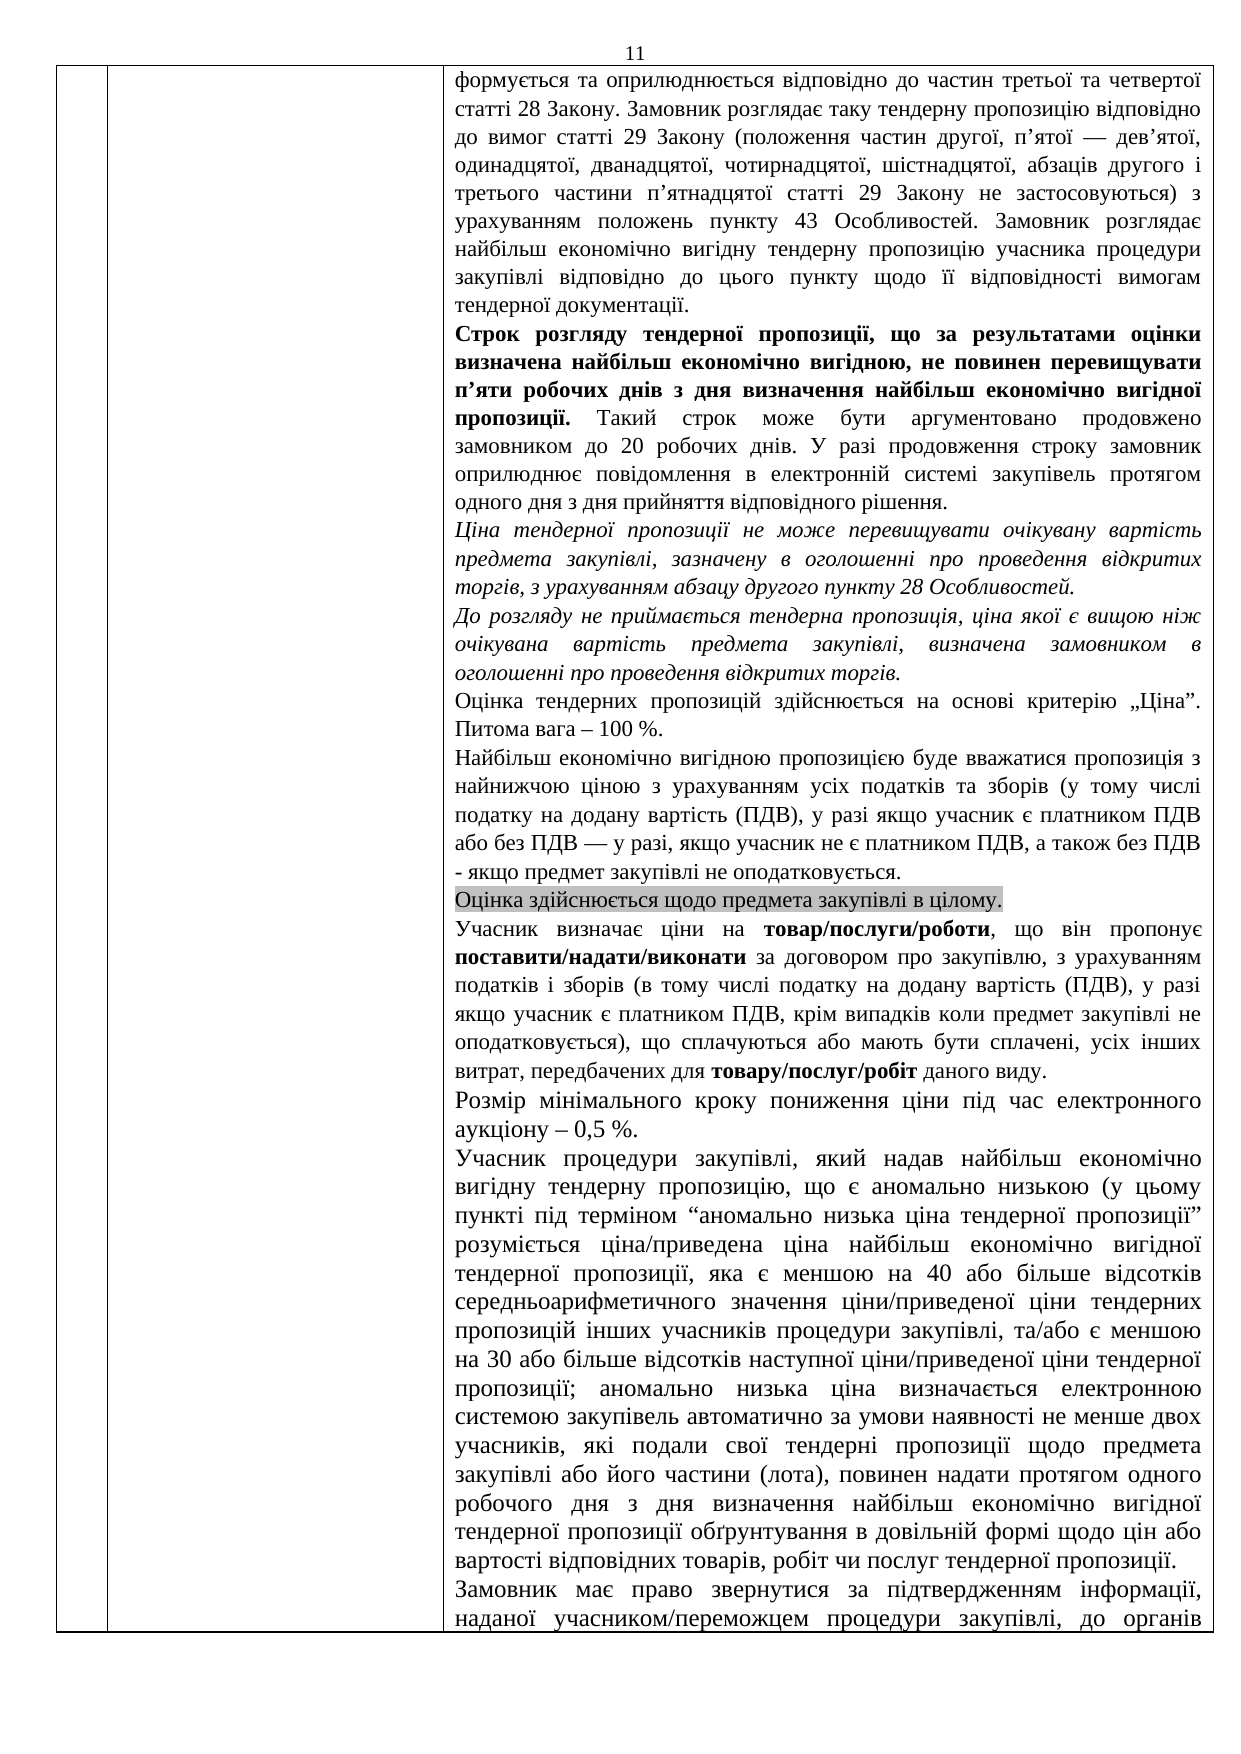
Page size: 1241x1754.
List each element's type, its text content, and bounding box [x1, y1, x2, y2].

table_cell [108, 66, 443, 1631]
table_cell 1 [57, 66, 107, 1631]
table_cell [444, 66, 1213, 1631]
